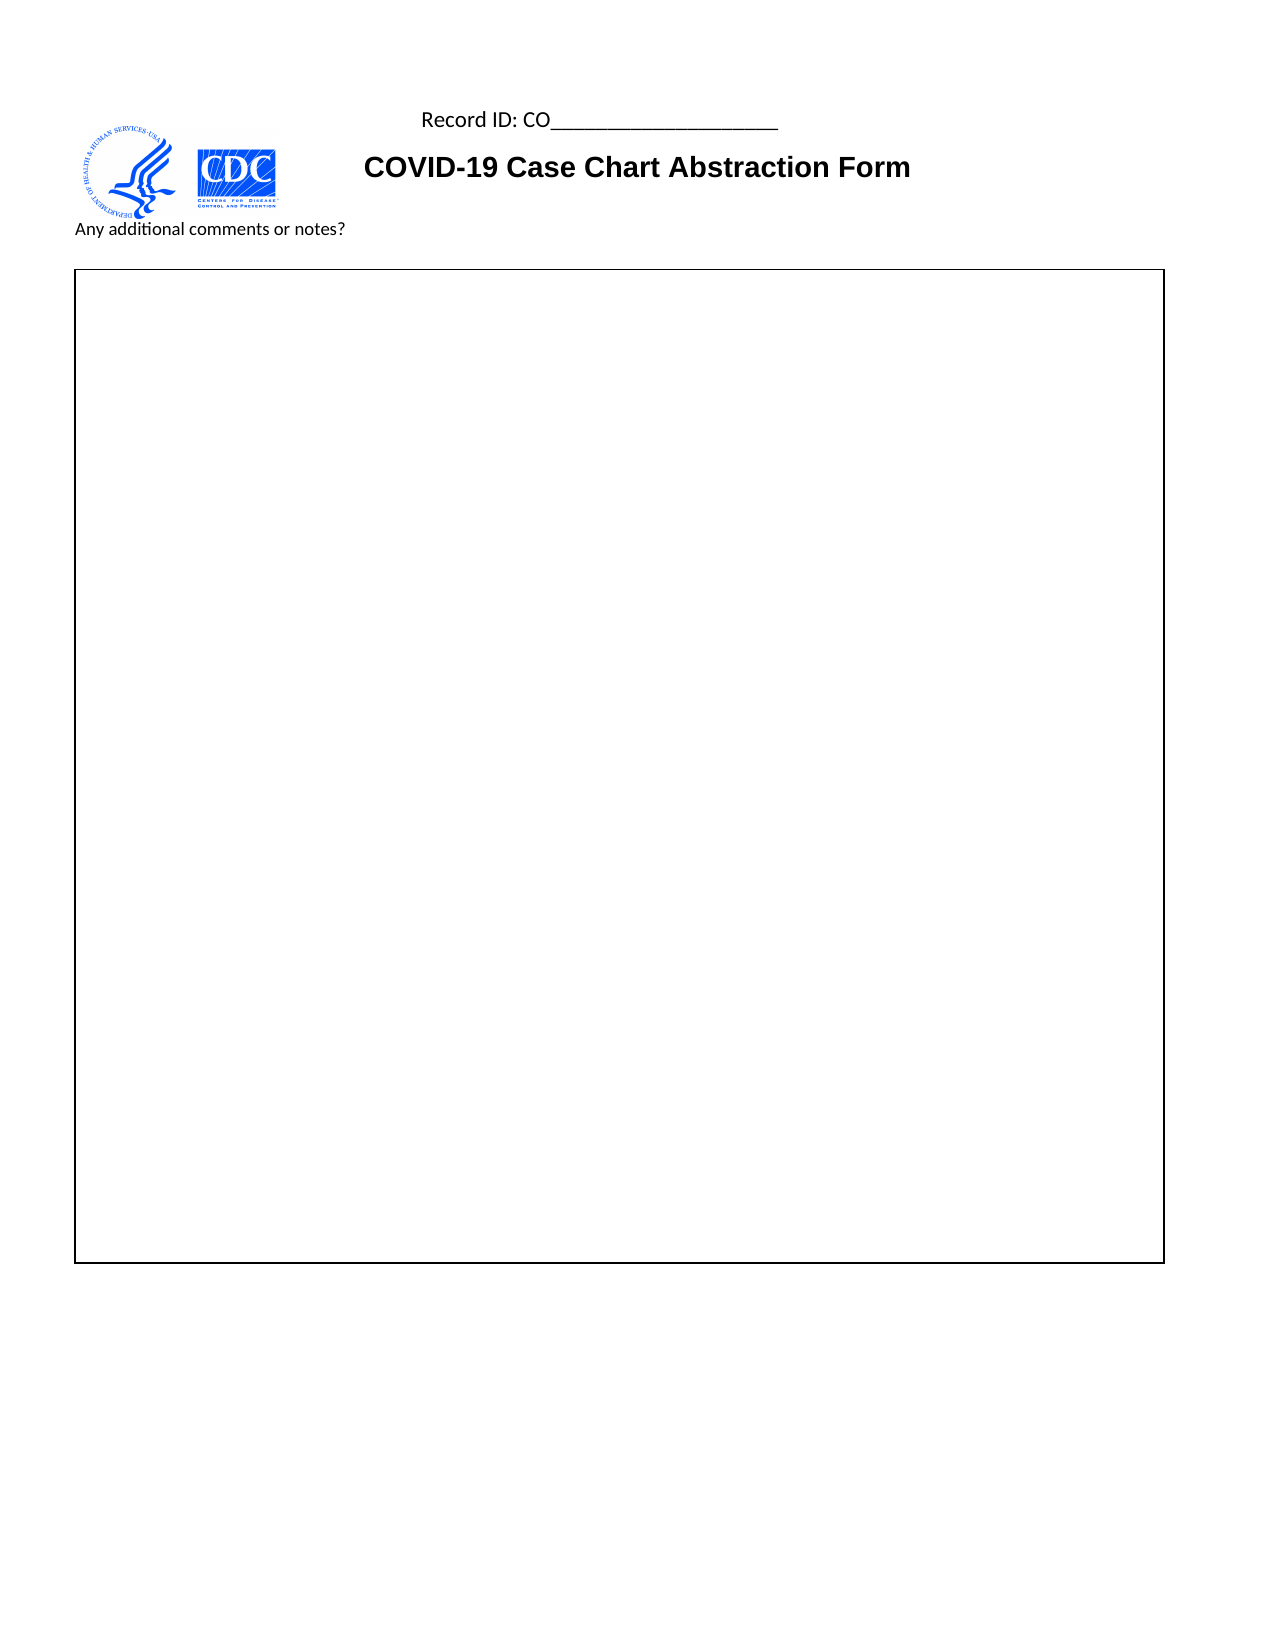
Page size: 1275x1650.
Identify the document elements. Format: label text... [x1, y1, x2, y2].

picture [83, 126, 279, 217]
text Any additional comments or notes? [75, 217, 1200, 240]
